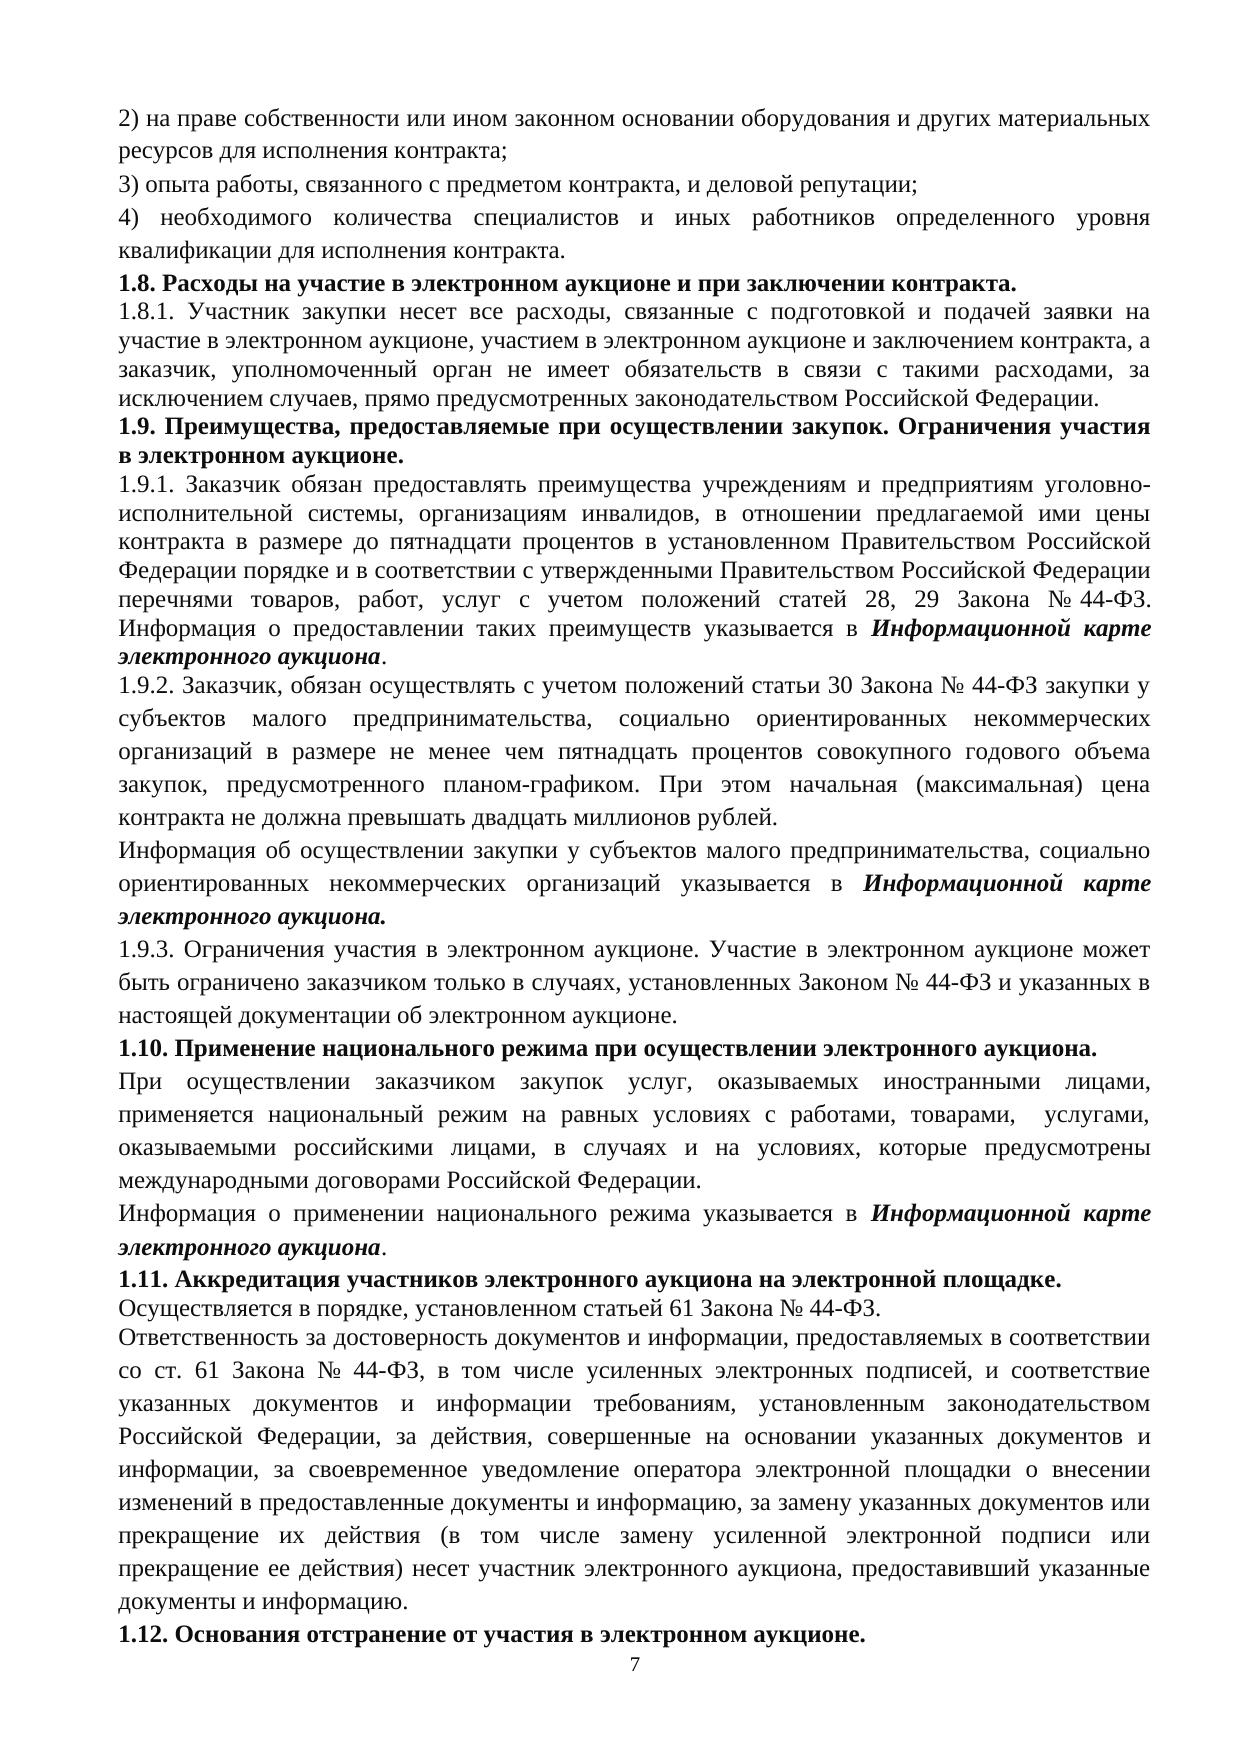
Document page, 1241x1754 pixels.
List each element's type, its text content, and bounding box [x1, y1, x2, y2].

text 1.9.3. Ограничения участия в электронном аукционе. Участие в электронном аукционе может быть ограничено заказчиком только в случаях, установленных Законом № 44-ФЗ и указанных в настоящей документации об электронном аукционе. [118, 934, 1152, 1029]
text 1.12. Основания отстранение от участия в электронном аукционе. [118, 1619, 1152, 1648]
text 1.8. Расходы на участие в электронном аукционе и при заключении контракта. [118, 268, 1152, 296]
text 2) на праве собственности или ином законном основании оборудования и других материальных ресурсов для исполнения контракта; [118, 103, 1152, 164]
text Ответственность за достоверность документов и информации, предоставляемых в соответствии со ст. 61 Закона № 44-ФЗ, в том числе усиленных электронных подписей, и соответствие указанных документов и информации требованиям, установленным законодательством Российской Федерации, за действия, совершенные на основании указанных документов и информации, за своевременное уведомление оператора электронной площадки о внесении изменений в предоставленные документы и информацию, за замену указанных документов или прекращение их действия (в том числе замену усиленной электронной подписи или прекращение ее действия) несет участник электронного аукциона, предоставивший указанные документы и информацию. [118, 1322, 1152, 1615]
text Информация о применении национального режима указывается в Информационной карте электронного аукциона. [118, 1198, 1152, 1260]
text Осуществляется в порядке, установленном статьей 61 Закона № 44-ФЗ. [118, 1293, 1152, 1322]
text При осуществлении заказчиком закупок услуг, оказываемых иностранными лицами, применяется национальный режим на равных условиях с работами, товарами, услугами, оказываемыми российскими лицами, в случаях и на условиях, которые предусмотрены международными договорами Российской Федерации. [118, 1066, 1152, 1194]
text 1.9. Преимущества, предоставляемые при осуществлении закупок. Ограничения участия в электронном аукционе. [118, 411, 1152, 469]
text 1.9.1. Заказчик обязан предоставлять преимущества учреждениям и предприятиям уголовно-исполнительной системы, организациям инвалидов, в отношении предлагаемой ими цены контракта в размере до пятнадцати процентов в установленном Правительством Российской Федерации порядке и в соответствии с утвержденными Правительством Российской Федерации перечнями товаров, работ, услуг с учетом положений статей 28, 29 Закона № 44-ФЗ. Информация о предоставлении таких преимуществ указывается в Информационной карте электронного аукциона. [118, 469, 1152, 670]
text 1.9.2. Заказчик, обязан осуществлять с учетом положений статьи 30 Закона № 44-ФЗ закупки у субъектов малого предпринимательства, социально ориентированных некоммерческих организаций в размере не менее чем пятнадцать процентов совокупного годового объема закупок, предусмотренного планом-графиком. При этом начальная (максимальная) цена контракта не должна превышать двадцать миллионов рублей. [118, 670, 1152, 831]
text Информация об осуществлении закупки у субъектов малого предпринимательства, социально ориентированных некоммерческих организаций указывается в Информационной карте электронного аукциона. [118, 835, 1152, 930]
text 1.8.1. Участник закупки несет все расходы, связанные с подготовкой и подачей заявки на участие в электронном аукционе, участием в электронном аукционе и заключением контракта, а заказчик, уполномоченный орган не имеет обязательств в связи с такими расходами, за исключением случаев, прямо предусмотренных законодательством Российской Федерации. [118, 296, 1152, 411]
text 1.10. Применение национального режима при осуществлении электронного аукциона. [118, 1033, 1152, 1062]
text 4) необходимого количества специалистов и иных работников определенного уровня квалификации для исполнения контракта. [118, 202, 1152, 263]
text 3) опыта работы, связанного с предметом контракта, и деловой репутации; [118, 169, 1152, 197]
text 1.11. Аккредитация участников электронного аукциона на электронной площадке. [118, 1264, 1152, 1293]
